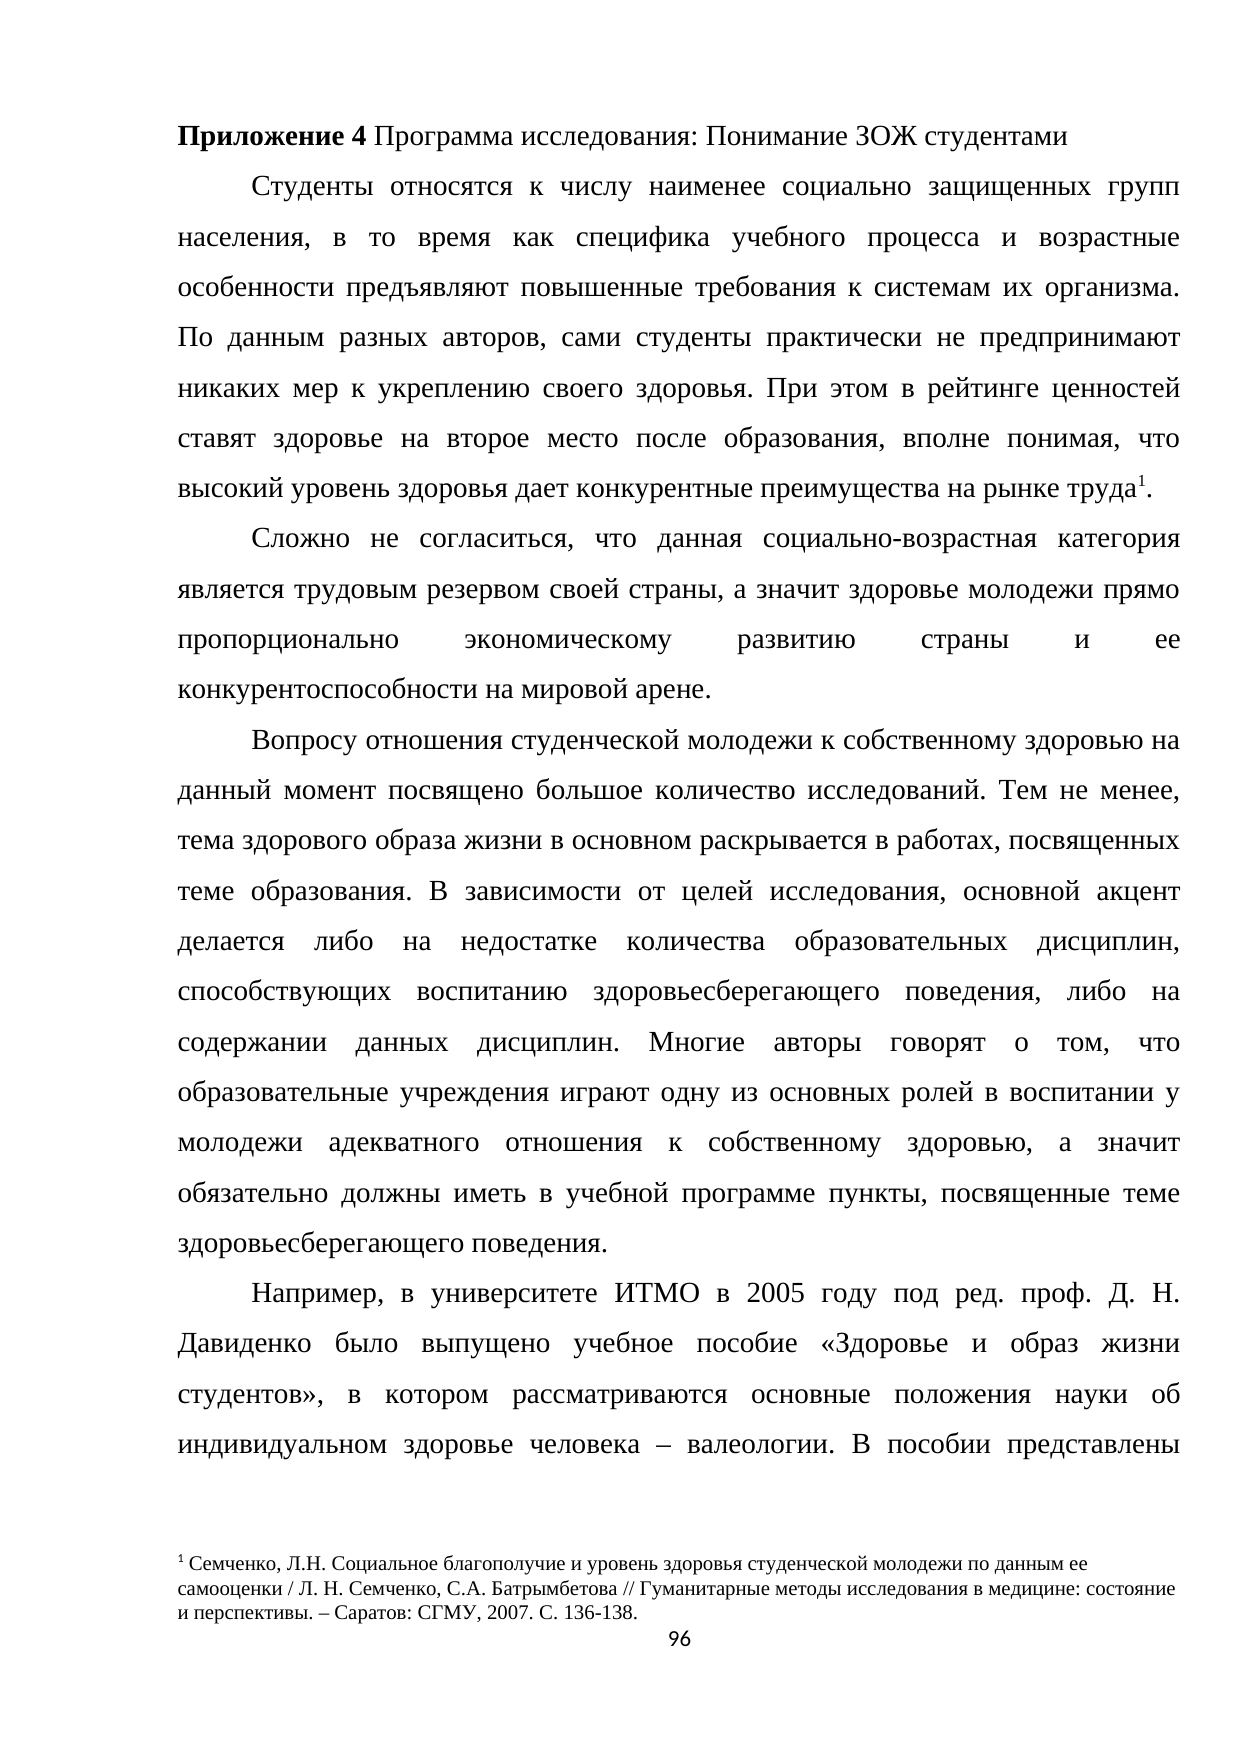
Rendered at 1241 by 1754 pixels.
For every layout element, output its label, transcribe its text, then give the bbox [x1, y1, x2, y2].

text Вопросу отношения студенческой молодежи к собственному здоровью на данный момент посвящено большое количество исследований. Тем не менее, тема здорового образа жизни в основном раскрывается в работах, посвященных теме образования. В зависимости от целей исследования, основной акцент делается либо на недостатке количества образовательных дисциплин, способствующих воспитанию здоровьесберегающего поведения, либо на содержании данных дисциплин. Многие авторы говорят о том, что образовательные учреждения играют одну из основных ролей в воспитании у молодежи адекватного отношения к собственному здоровью, а значит обязательно должны иметь в учебной программе пункты, посвященные теме здоровьесберегающего поведения. [177, 722, 1181, 1258]
text Приложение 4 Программа исследования: Понимание ЗОЖ студентами [177, 118, 1181, 152]
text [177, 1275, 1181, 1460]
text Студенты относятся к числу наименее социально защищенных групп населения, в то время как специфика учебного процесса и возрастные особенности предъявляют повышенные требования к системам их организма. По данным разных авторов, сами студенты практически не предпринимают никаких мер к укреплению своего здоровья. При этом в рейтинге ценностей ставят здоровье на второе место после образования, вполне понимая, что высокий уровень здоровья дает конкурентные преимущества на рынке труда. [177, 168, 1181, 504]
text Сложно не согласиться, что данная социально-возрастная категория является трудовым резервом своей страны, а значит здоровье молодежи прямо пропорционально экономическому развитию страны и ее конкурентоспособности на мировой арене. [177, 521, 1181, 705]
